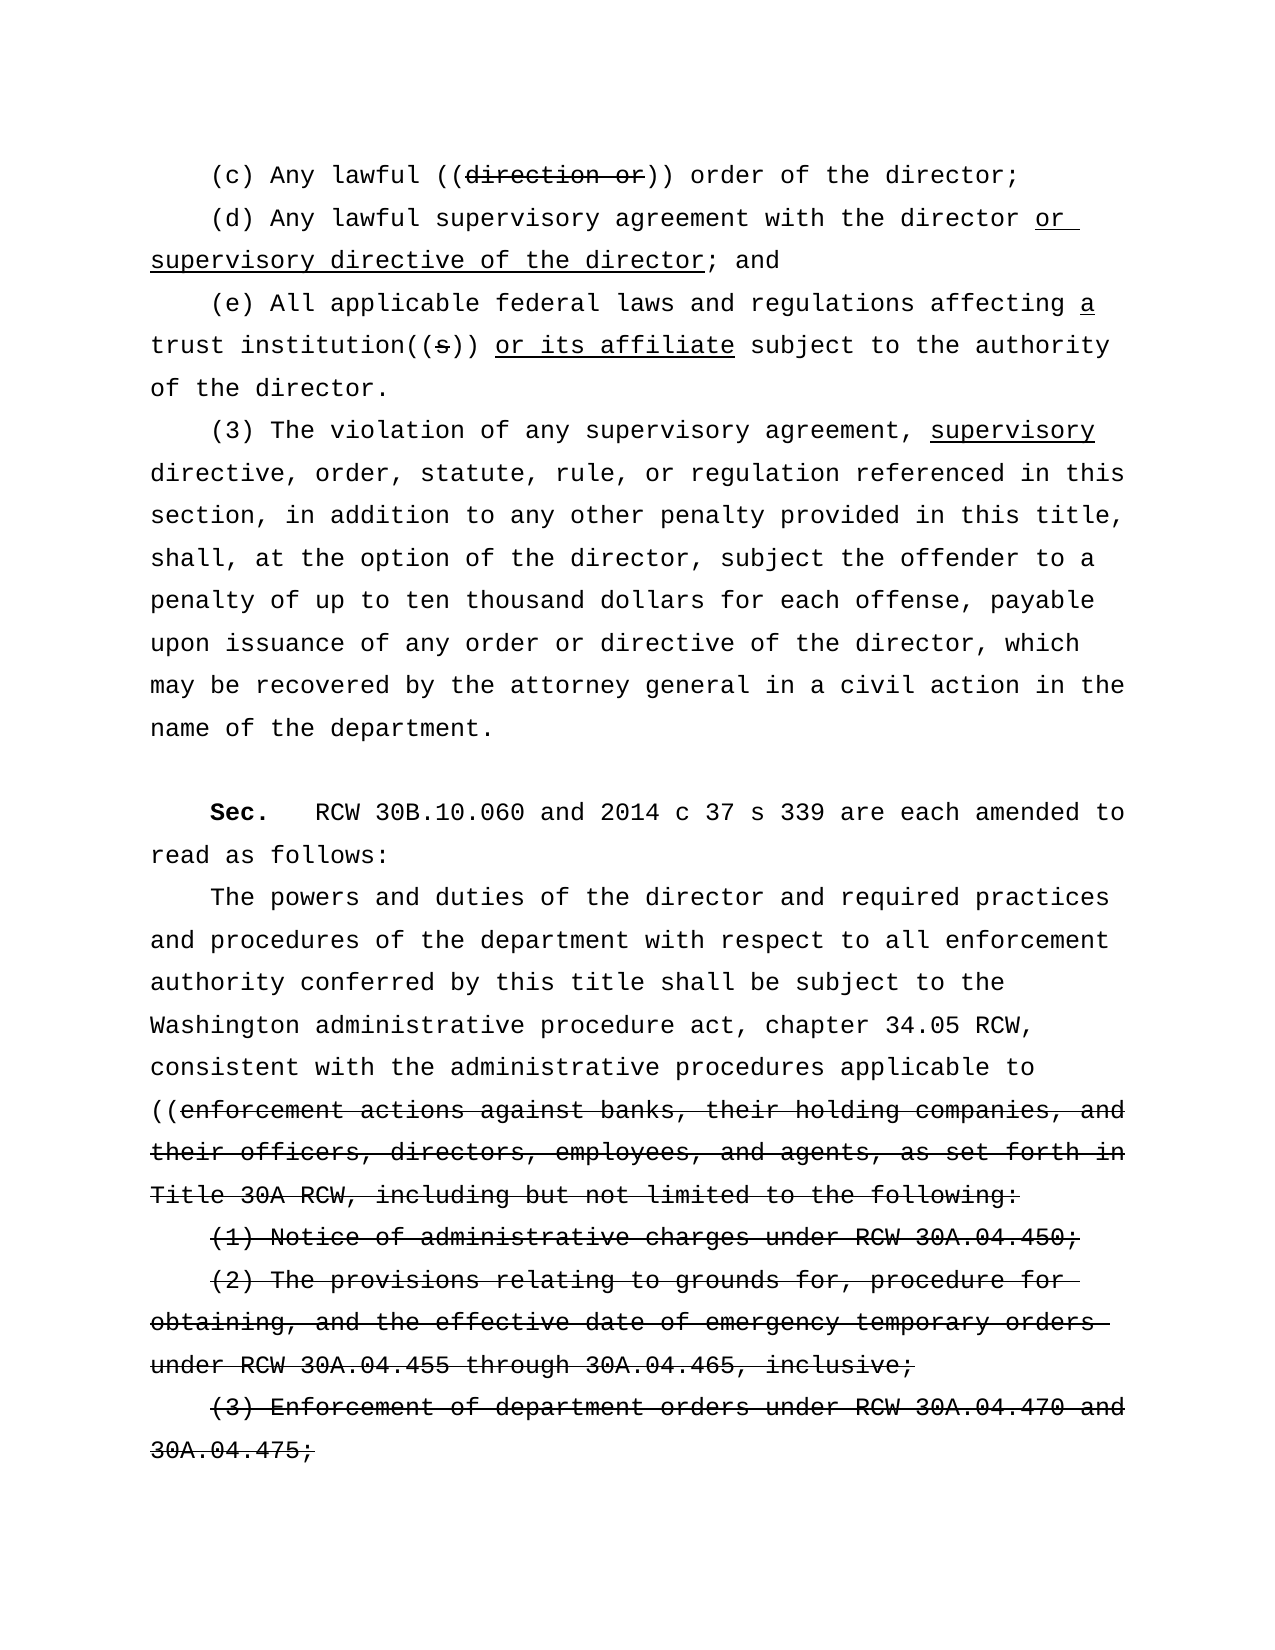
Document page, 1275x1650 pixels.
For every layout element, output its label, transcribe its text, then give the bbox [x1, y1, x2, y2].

text (3) Enforcement of department orders under RCW 30A.04.470 and 30A.04.475; [150, 1382, 1125, 1467]
text (3) The violation of any supervisory agreement, supervisory directive, order, statute, rule, or regulation referenced in this section, in addition to any other penalty provided in this title, shall, at the option of the director, subject the offender to a penalty of up to ten thousand dollars for each offense, payable upon issuance of any order or directive of the director, which may be recovered by the attorney general in a civil action in the name of the department. [150, 405, 1125, 745]
text Sec. RCW 30B.10.060 and 2014 c 37 s 339 are each amended to read as follows: [150, 787, 1125, 872]
text (2) The provisions relating to grounds for, procedure for obtaining, and the effective date of emergency temporary orders under RCW 30A.04.455 through 30A.04.465, inclusive; [150, 1254, 1125, 1382]
text The powers and duties of the director and required practices and procedures of the department with respect to all enforcement authority conferred by this title shall be subject to the Washington administrative procedure act, chapter 34.05 RCW, consistent with the administrative procedures applicable to ((enforcement actions against banks, their holding companies, and their officers, directors, employees, and agents, as set forth in Title 30A RCW, including but not limited to the following: [150, 1155, 1125, 1212]
text (c) Any lawful ((direction or)) order of the director; [150, 150, 1125, 192]
text The powers and duties of the director and required practices and procedures of the department with respect to all enforcement authority conferred by this title shall be subject to the Washington administrative procedure act, chapter 34.05 RCW, consistent with the administrative procedures applicable to ((enforcement actions against banks, their holding companies, and their officers, directors, employees, and agents, as set forth in Title 30A RCW, including but not limited to the following: [150, 872, 1125, 1153]
text (1) Notice of administrative charges under RCW 30A.04.450; [150, 1212, 1125, 1254]
text (d) Any lawful supervisory agreement with the director or supervisory directive of the director; and [150, 192, 1125, 277]
text (e) All applicable federal laws and regulations affecting a trust institution((s)) or its affiliate subject to the authority of the director. [150, 277, 1125, 405]
